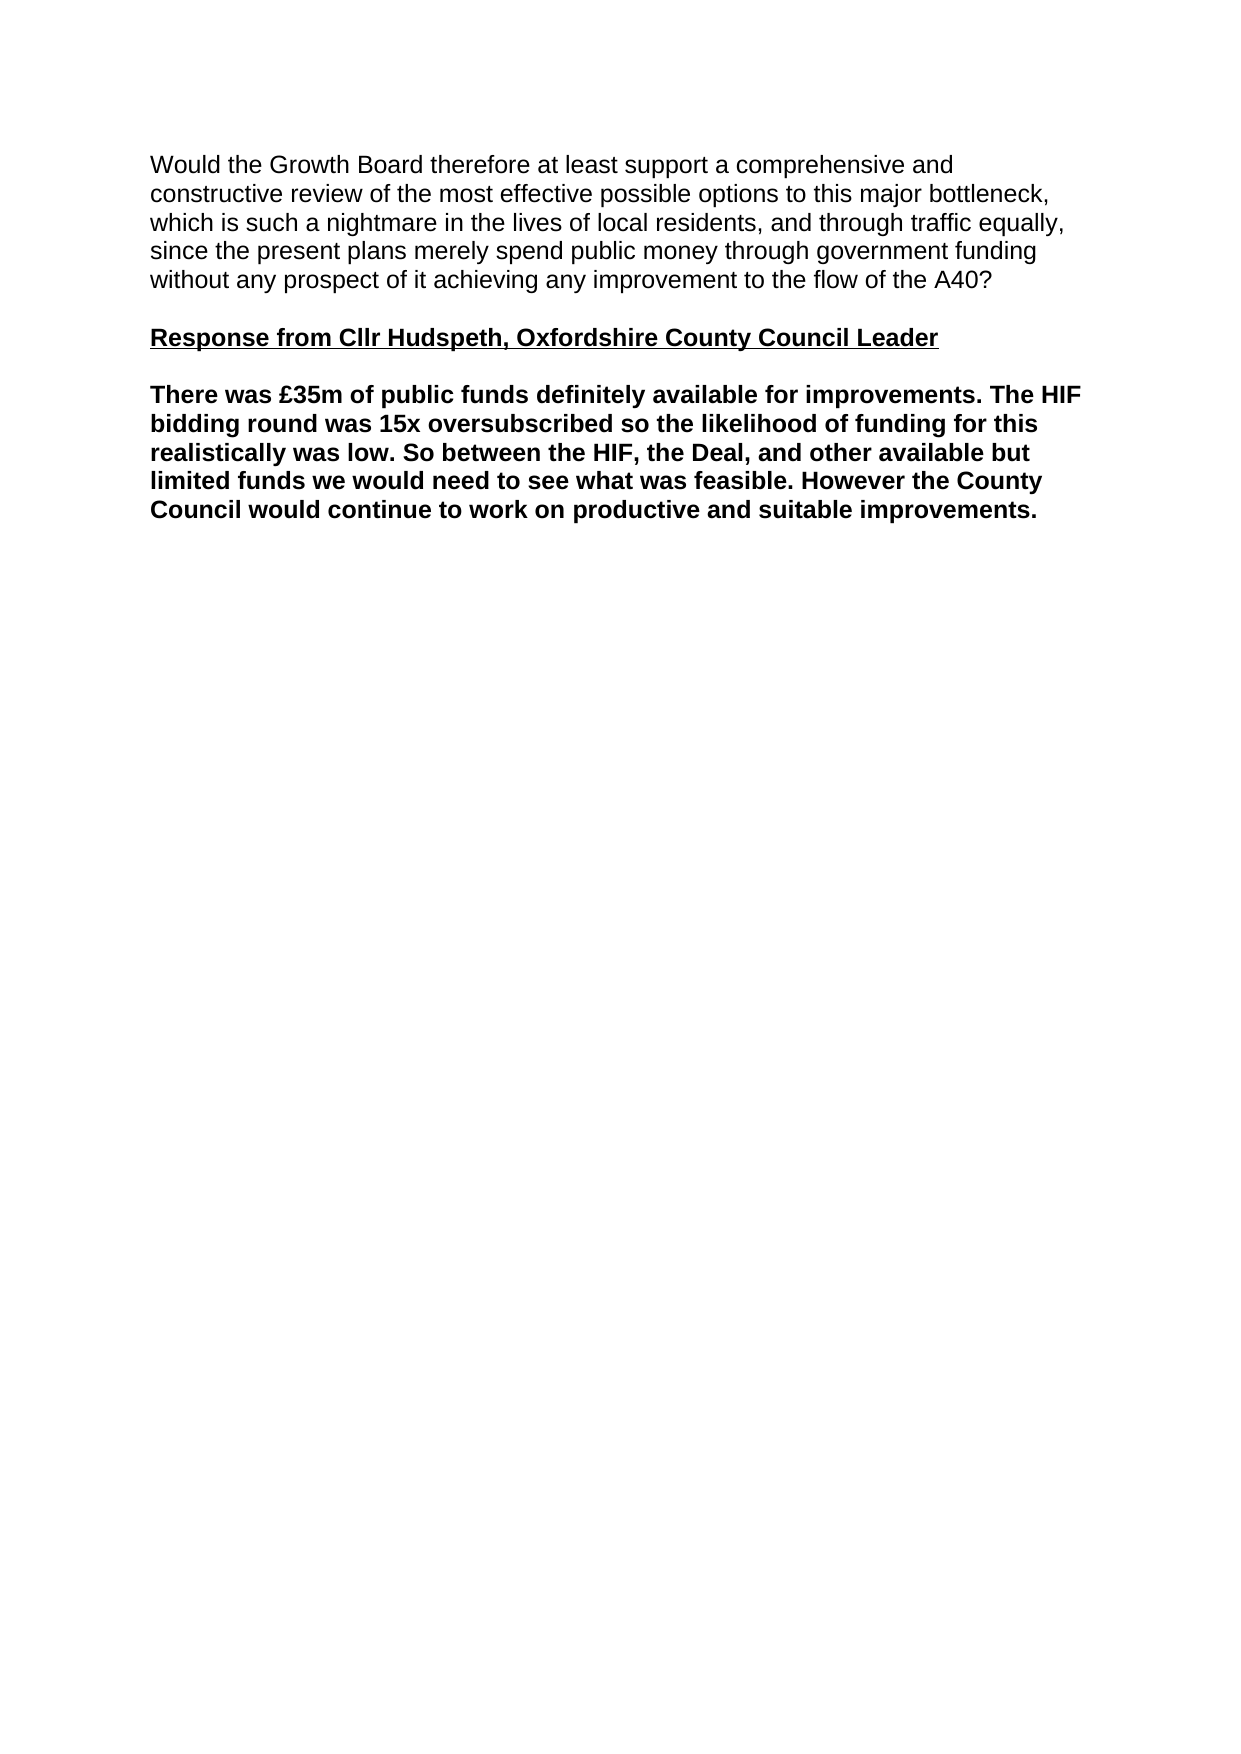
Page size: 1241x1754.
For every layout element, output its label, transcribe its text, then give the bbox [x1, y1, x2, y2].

text There was £35m of public funds definitely available for improvements. The HIF bidding round was 15x oversubscribed so the likelihood of funding for this realistically was low. So between the HIF, the Deal, and other available but limited funds we would need to see what was feasible. However the County Council would continue to work on productive and suitable improvements. [150, 380, 1090, 524]
text Response from Cllr Hudspeth, Oxfordshire County Council Leader [150, 322, 1090, 351]
text Would the Growth Board therefore at least support a comprehensive and constructive review of the most effective possible options to this major bottleneck, which is such a nightmare in the lives of local residents, and through traffic equally, since the present plans merely spend public money through government funding without any prospect of it achieving any improvement to the flow of the A40? [150, 150, 1090, 294]
